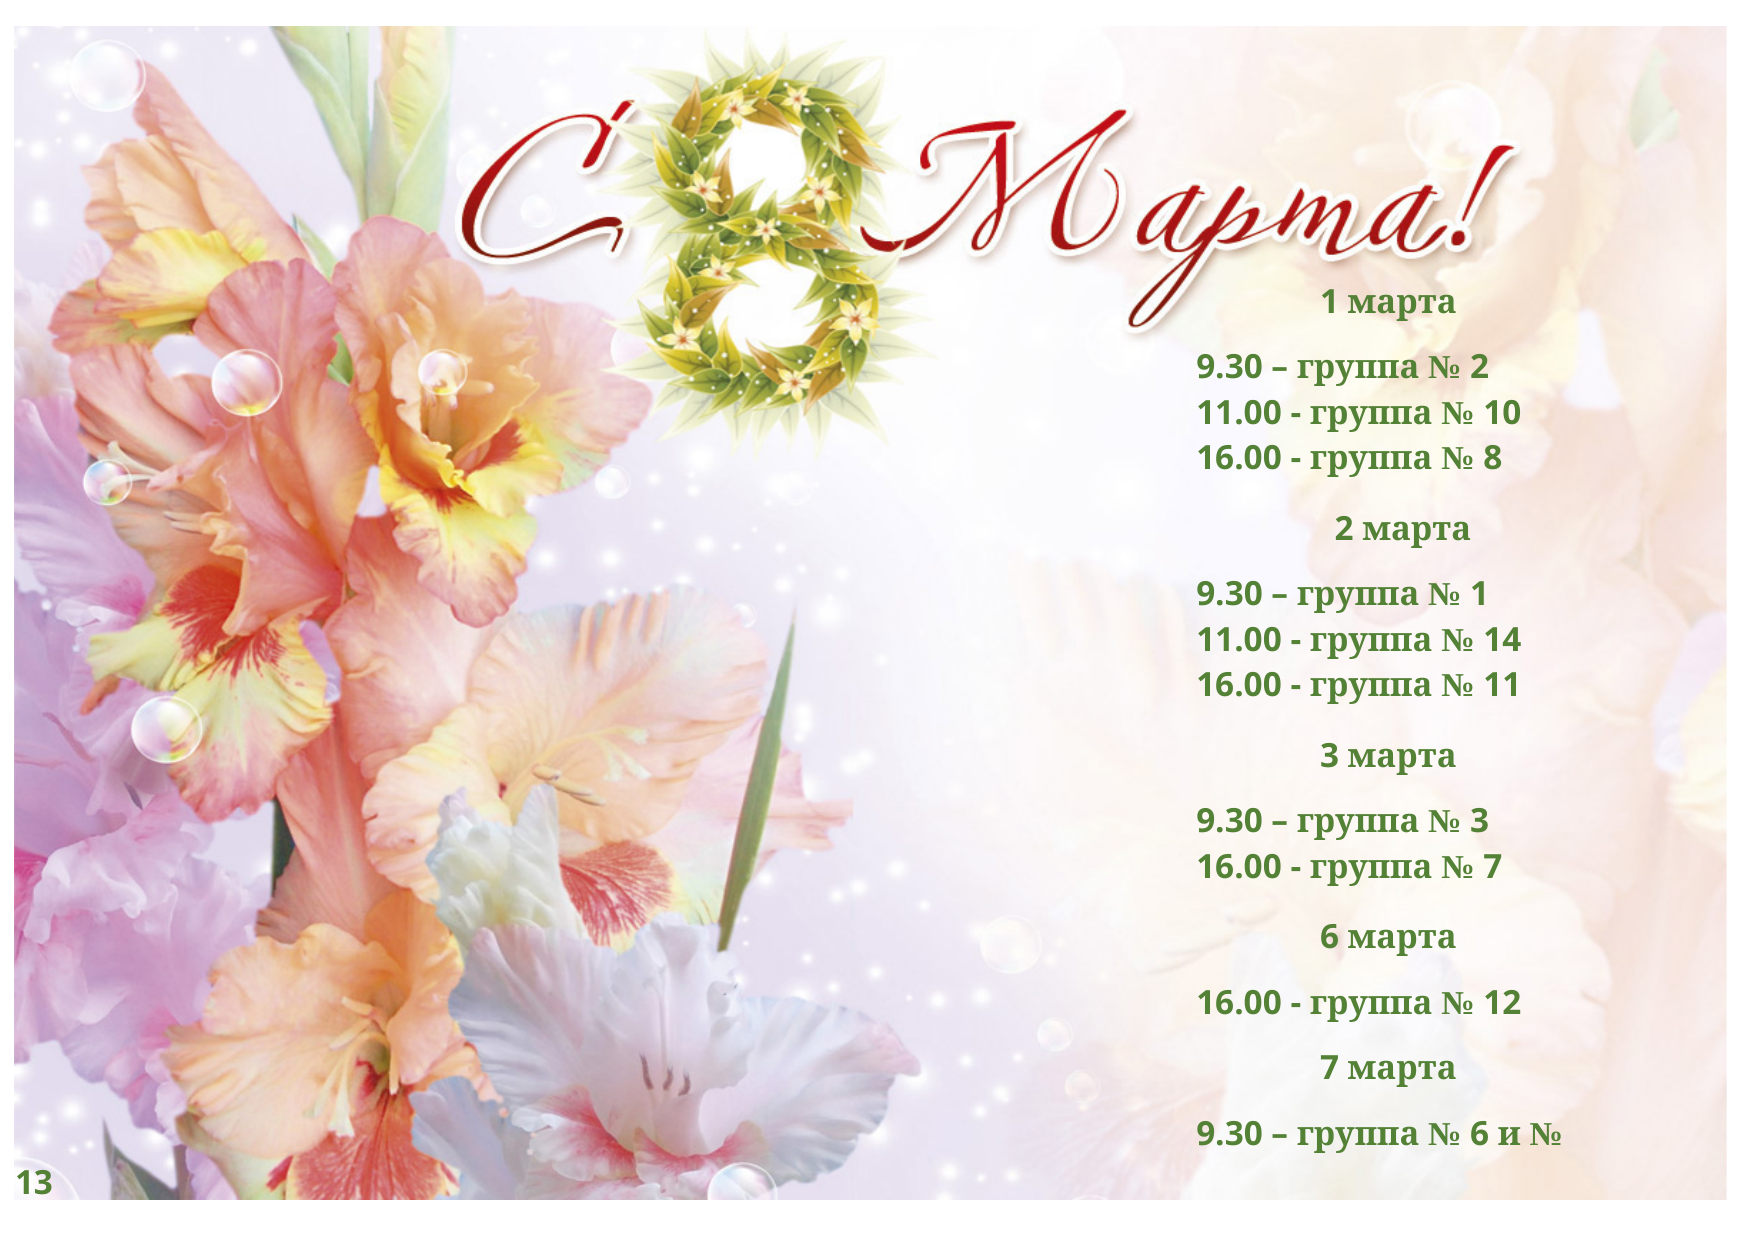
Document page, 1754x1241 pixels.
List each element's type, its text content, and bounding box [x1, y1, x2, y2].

text 3 марта [15, 731, 1580, 777]
text 6 марта [15, 913, 1580, 958]
text 9.30 – группа № 2 [15, 343, 1580, 389]
text 16.00 - группа № 11 [15, 661, 1580, 706]
text 9.30 – группа № 3 [15, 797, 1580, 842]
text 16.00 - группа № 12 [15, 978, 1580, 1024]
text 2 марта [15, 504, 1609, 550]
text 7 марта [15, 1044, 1580, 1089]
text 9.30 – группа № 6 и № 13 [15, 1110, 1580, 1204]
picture [14, 26, 1727, 1200]
text 16.00 - группа № 7 [15, 842, 1580, 888]
text 16.00 - группа № 8 [15, 434, 1580, 479]
text 1 марта [15, 278, 1580, 323]
text 11.00 - группа № 10 [15, 389, 1580, 434]
text 11.00 - группа № 14 [15, 616, 1580, 661]
text 9.30 – группа № 1 [15, 570, 1580, 616]
